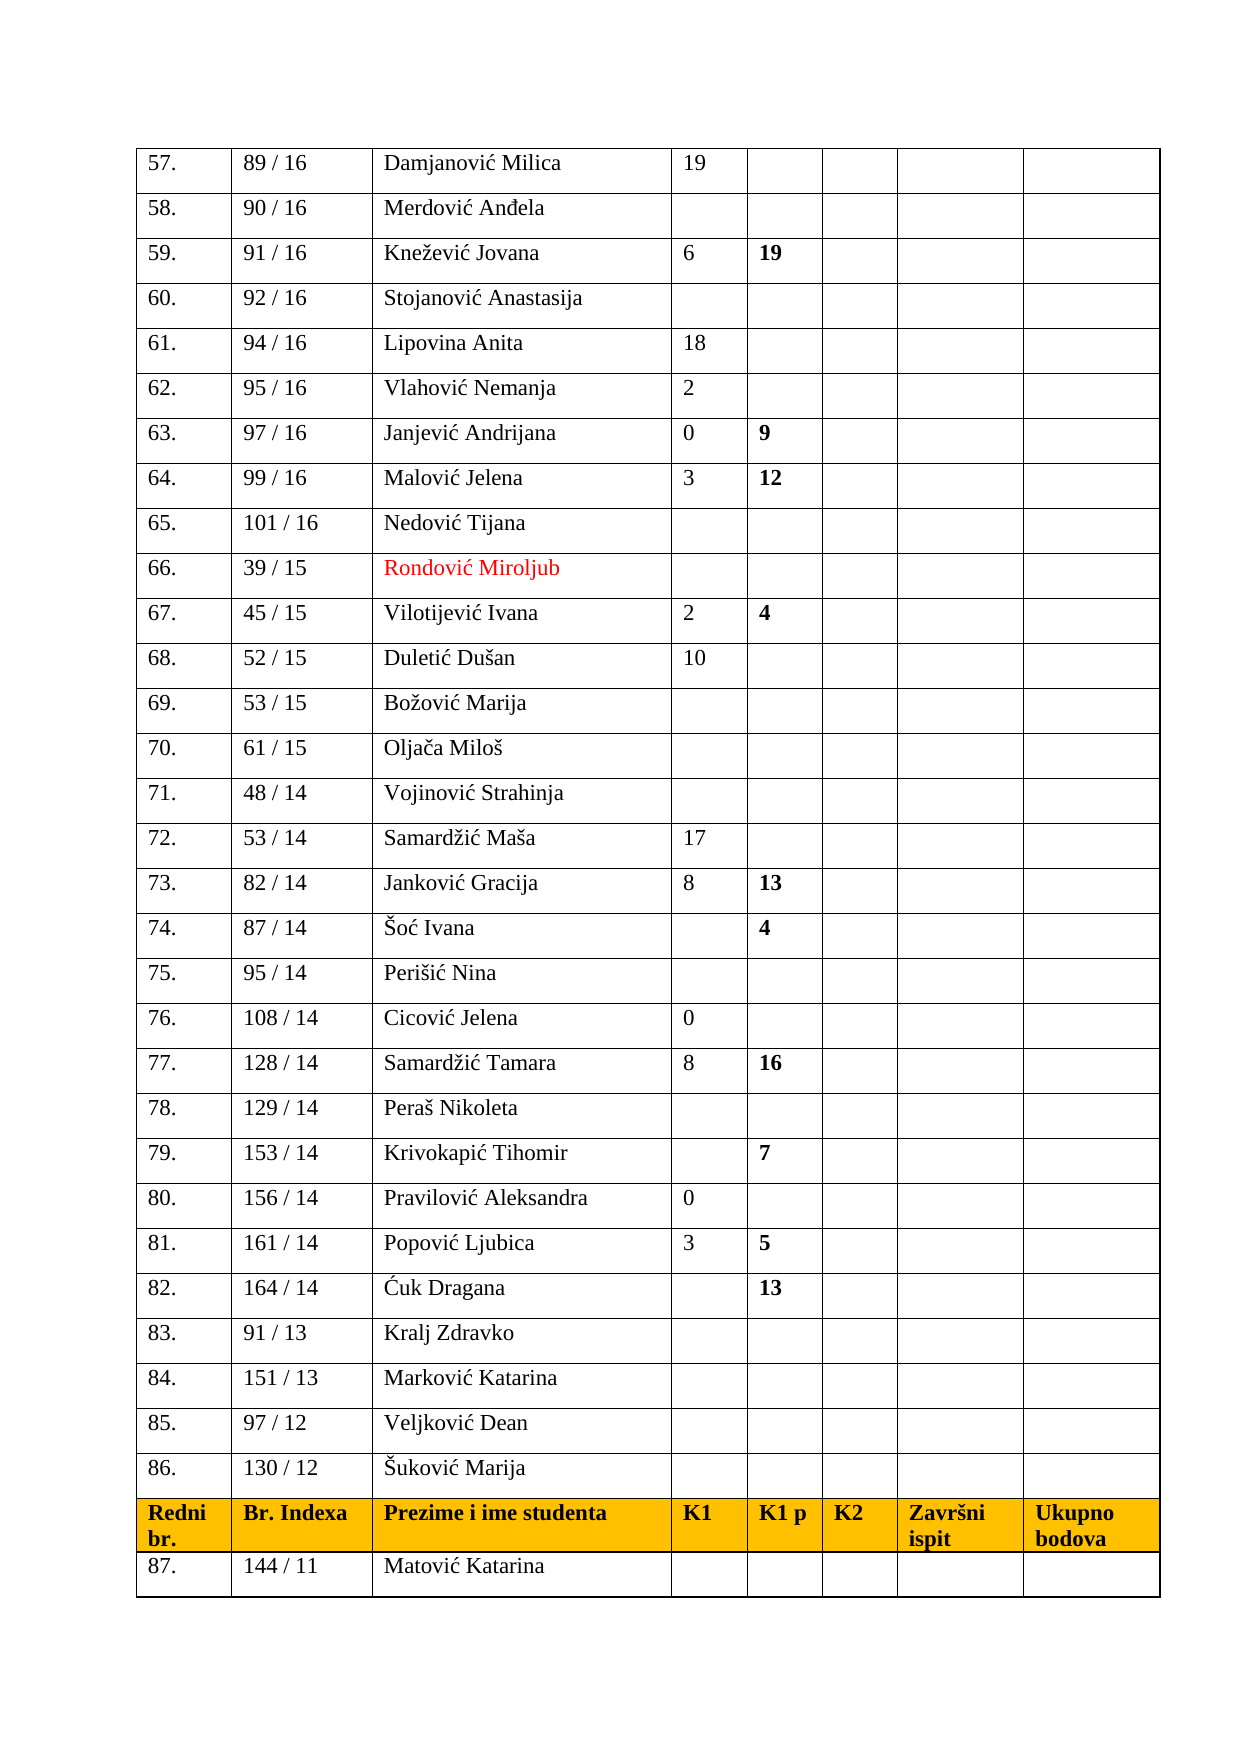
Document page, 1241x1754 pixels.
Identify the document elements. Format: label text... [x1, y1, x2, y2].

table_cell [898, 554, 1023, 598]
table_cell 97 / 12 [232, 1409, 372, 1453]
table_cell Marković Katarina [373, 1364, 671, 1408]
table_cell Veljković Dean [373, 1409, 671, 1453]
table_cell [898, 734, 1023, 778]
table_cell 156 / 14 [232, 1184, 372, 1228]
table_cell [823, 1454, 897, 1498]
table_cell 77. [137, 1049, 231, 1093]
table_cell [748, 509, 822, 553]
table_cell 79. [137, 1139, 231, 1183]
table_cell 164 / 14 [232, 1274, 372, 1318]
table_cell [672, 509, 747, 553]
table_cell [1024, 914, 1159, 958]
table_cell [672, 914, 747, 958]
table_cell 60. [137, 284, 231, 328]
table_cell [1024, 1364, 1159, 1408]
table_cell 80. [137, 1184, 231, 1228]
table_cell [1024, 239, 1159, 283]
table_cell [823, 914, 897, 958]
table_cell 95 / 14 [232, 959, 372, 1003]
table_cell 57. [137, 149, 231, 193]
table_cell 151 / 13 [232, 1364, 372, 1408]
table_cell [823, 554, 897, 598]
table_cell [898, 194, 1023, 238]
table_cell [672, 1553, 747, 1596]
table_cell 3 [672, 1229, 747, 1273]
table_cell 97 / 16 [232, 419, 372, 463]
table_cell [1024, 734, 1159, 778]
table_cell 129 / 14 [232, 1094, 372, 1138]
table_cell [823, 464, 897, 508]
table_cell [672, 779, 747, 823]
table_cell K1 [672, 1499, 747, 1551]
table_cell [672, 1274, 747, 1318]
table_cell 39 / 15 [232, 554, 372, 598]
table_cell 75. [137, 959, 231, 1003]
table_cell Popović Ljubica [373, 1229, 671, 1273]
table_cell Ćuk Dragana [373, 1274, 671, 1318]
table_cell 3 [672, 464, 747, 508]
table_cell [748, 149, 822, 193]
table_cell 4 [748, 599, 822, 643]
table_cell 19 [672, 149, 747, 193]
table_cell 12 [748, 464, 822, 508]
table_cell [748, 779, 822, 823]
table_cell 95 / 16 [232, 374, 372, 418]
table_cell [1024, 1319, 1159, 1363]
table_cell [748, 1094, 822, 1138]
table_cell [823, 284, 897, 328]
table_cell [898, 1004, 1023, 1048]
table_cell [748, 1454, 822, 1498]
table_cell 2 [672, 374, 747, 418]
table_cell Perišić Nina [373, 959, 671, 1003]
table_cell 64. [137, 464, 231, 508]
table_cell [672, 1319, 747, 1363]
table_cell [672, 1454, 747, 1498]
table_cell [823, 194, 897, 238]
table_cell 90 / 16 [232, 194, 372, 238]
table_cell [1024, 464, 1159, 508]
table_cell 0 [672, 1184, 747, 1228]
table_cell [898, 149, 1023, 193]
table_cell [823, 1184, 897, 1228]
table_cell [823, 644, 897, 688]
table_cell Redni br. [137, 1499, 231, 1551]
table_cell [1024, 284, 1159, 328]
table_cell [748, 1004, 822, 1048]
table_cell Janković Gracija [373, 869, 671, 913]
table_cell [748, 329, 822, 373]
table_cell [1024, 1049, 1159, 1093]
table_cell [1024, 419, 1159, 463]
table_cell [823, 509, 897, 553]
table_cell [672, 1094, 747, 1138]
table_cell Nedović Tijana [373, 509, 671, 553]
table_cell 91 / 16 [232, 239, 372, 283]
table_cell 53 / 14 [232, 824, 372, 868]
table_cell [823, 374, 897, 418]
table_cell K1 p [748, 1499, 822, 1551]
table_cell [898, 1274, 1023, 1318]
table_cell [1024, 1553, 1159, 1596]
table_cell [823, 1409, 897, 1453]
table_cell 61. [137, 329, 231, 373]
table_cell [748, 554, 822, 598]
table_cell [898, 644, 1023, 688]
table_cell [898, 1454, 1023, 1498]
table_cell [823, 149, 897, 193]
table_cell 72. [137, 824, 231, 868]
table_cell Šuković Marija [373, 1454, 671, 1498]
table_cell 91 / 13 [232, 1319, 372, 1363]
table_cell Lipovina Anita [373, 329, 671, 373]
table_cell [1024, 554, 1159, 598]
table_cell [1024, 824, 1159, 868]
table_cell [823, 1274, 897, 1318]
table_cell [823, 1319, 897, 1363]
table_cell [823, 779, 897, 823]
table_cell Br. Indexa [232, 1499, 372, 1551]
table_cell [1024, 1454, 1159, 1498]
table_cell [898, 1049, 1023, 1093]
table_cell [1024, 509, 1159, 553]
table_cell 87 / 14 [232, 914, 372, 958]
table_cell [672, 554, 747, 598]
table_cell Damjanović Milica [373, 149, 671, 193]
table_cell 84. [137, 1364, 231, 1408]
table_cell [748, 734, 822, 778]
table_cell [898, 959, 1023, 1003]
table_cell [672, 959, 747, 1003]
table_cell [823, 329, 897, 373]
table_cell 71. [137, 779, 231, 823]
table_cell Prezime i ime studenta [373, 1499, 671, 1551]
table_cell 76. [137, 1004, 231, 1048]
table_cell Matović Katarina [373, 1553, 671, 1596]
table_cell [748, 959, 822, 1003]
table_cell [898, 779, 1023, 823]
table_cell 67. [137, 599, 231, 643]
table_cell [823, 1049, 897, 1093]
table_cell 48 / 14 [232, 779, 372, 823]
table_cell [823, 689, 897, 733]
table_cell 4 [748, 914, 822, 958]
table_cell [898, 464, 1023, 508]
table_cell 161 / 14 [232, 1229, 372, 1273]
table_cell [823, 1364, 897, 1408]
table_cell 85. [137, 1409, 231, 1453]
table_cell 94 / 16 [232, 329, 372, 373]
table_cell [1024, 869, 1159, 913]
table_cell [823, 599, 897, 643]
table_cell 61 / 15 [232, 734, 372, 778]
table_cell [898, 1229, 1023, 1273]
table_cell 78. [137, 1094, 231, 1138]
table_cell 18 [672, 329, 747, 373]
table_cell [748, 1319, 822, 1363]
table_cell 52 / 15 [232, 644, 372, 688]
table_cell 6 [672, 239, 747, 283]
table_cell [898, 914, 1023, 958]
table_cell [1024, 779, 1159, 823]
table_cell Krivokapić Tihomir [373, 1139, 671, 1183]
table_cell 82. [137, 1274, 231, 1318]
table_cell Stojanović Anastasija [373, 284, 671, 328]
table_cell 128 / 14 [232, 1049, 372, 1093]
table_cell 86. [137, 1454, 231, 1498]
table_cell [823, 1004, 897, 1048]
table_cell 83. [137, 1319, 231, 1363]
table_cell [823, 824, 897, 868]
table_cell 5 [748, 1229, 822, 1273]
table_cell 59. [137, 239, 231, 283]
table_cell [823, 734, 897, 778]
table_cell [748, 1364, 822, 1408]
table_cell [748, 1409, 822, 1453]
table_cell 7 [748, 1139, 822, 1183]
table_cell [1024, 149, 1159, 193]
table_cell Vojinović Strahinja [373, 779, 671, 823]
table_cell [748, 644, 822, 688]
table_cell Knežević Jovana [373, 239, 671, 283]
table_cell 130 / 12 [232, 1454, 372, 1498]
table_cell [1024, 959, 1159, 1003]
table_cell 89 / 16 [232, 149, 372, 193]
table_cell 8 [672, 1049, 747, 1093]
table_cell [898, 1319, 1023, 1363]
table_cell 0 [672, 1004, 747, 1048]
table_cell [748, 194, 822, 238]
table_cell [1024, 644, 1159, 688]
table_cell 74. [137, 914, 231, 958]
table_cell Malović Jelena [373, 464, 671, 508]
table_cell Samardžić Maša [373, 824, 671, 868]
table_cell Janjević Andrijana [373, 419, 671, 463]
table_cell 63. [137, 419, 231, 463]
table_cell Peraš Nikoleta [373, 1094, 671, 1138]
table_cell [672, 689, 747, 733]
table_cell 10 [672, 644, 747, 688]
table_cell [898, 374, 1023, 418]
table_cell 66. [137, 554, 231, 598]
table_cell 13 [748, 1274, 822, 1318]
table_cell [898, 509, 1023, 553]
table_cell Božović Marija [373, 689, 671, 733]
table_cell 92 / 16 [232, 284, 372, 328]
table_cell [898, 284, 1023, 328]
table_cell [1024, 1184, 1159, 1228]
table_cell [823, 1229, 897, 1273]
table_cell 58. [137, 194, 231, 238]
table_cell Vilotijević Ivana [373, 599, 671, 643]
table_cell [898, 599, 1023, 643]
table_cell Rondović Miroljub [373, 554, 671, 598]
table_cell 2 [672, 599, 747, 643]
table_cell [1024, 194, 1159, 238]
table_cell [1024, 1409, 1159, 1453]
table_cell [1024, 599, 1159, 643]
table_cell [898, 1409, 1023, 1453]
table_cell 101 / 16 [232, 509, 372, 553]
table_cell [748, 689, 822, 733]
table_cell [1024, 1229, 1159, 1273]
table_cell [748, 284, 822, 328]
table_cell 108 / 14 [232, 1004, 372, 1048]
table_cell 62. [137, 374, 231, 418]
table_cell 70. [137, 734, 231, 778]
table_cell Samardžić Tamara [373, 1049, 671, 1093]
table_cell [823, 869, 897, 913]
table_cell Pravilović Aleksandra [373, 1184, 671, 1228]
table_cell 81. [137, 1229, 231, 1273]
table_cell 13 [748, 869, 822, 913]
table_cell [898, 419, 1023, 463]
table_cell 9 [748, 419, 822, 463]
table_cell [1024, 1094, 1159, 1138]
table_cell 17 [672, 824, 747, 868]
table_cell [672, 284, 747, 328]
table_cell K2 [823, 1499, 897, 1551]
table_cell [1024, 1004, 1159, 1048]
table_cell Cicović Jelena [373, 1004, 671, 1048]
table_cell 65. [137, 509, 231, 553]
table_cell [672, 194, 747, 238]
table_cell 45 / 15 [232, 599, 372, 643]
table_cell 0 [672, 419, 747, 463]
table_cell 8 [672, 869, 747, 913]
table_cell [823, 1139, 897, 1183]
table_cell 19 [748, 239, 822, 283]
table_cell [898, 239, 1023, 283]
table_cell 53 / 15 [232, 689, 372, 733]
table_cell [823, 1553, 897, 1596]
table_cell [1024, 689, 1159, 733]
table_cell [1024, 1139, 1159, 1183]
table_cell [898, 1094, 1023, 1138]
table_cell Duletić Dušan [373, 644, 671, 688]
table_cell [1024, 374, 1159, 418]
table_cell Završni ispit [898, 1499, 1023, 1551]
table_cell [898, 689, 1023, 733]
table_cell 153 / 14 [232, 1139, 372, 1183]
table_cell [823, 959, 897, 1003]
table_cell [898, 329, 1023, 373]
table_cell [898, 1553, 1023, 1596]
table_cell Merdović Anđela [373, 194, 671, 238]
table_cell [748, 1184, 822, 1228]
table_cell [1024, 329, 1159, 373]
table_cell [1024, 1274, 1159, 1318]
table_cell 99 / 16 [232, 464, 372, 508]
table_cell [898, 1139, 1023, 1183]
table_cell 16 [748, 1049, 822, 1093]
table_cell 144 / 11 [232, 1553, 372, 1596]
table_cell [672, 1409, 747, 1453]
table_cell [672, 1364, 747, 1408]
table_cell 73. [137, 869, 231, 913]
table_cell [748, 374, 822, 418]
table_cell [898, 824, 1023, 868]
table_cell [898, 1364, 1023, 1408]
table_cell [823, 239, 897, 283]
table_cell 69. [137, 689, 231, 733]
table_cell Ukupno bodova [1024, 1499, 1159, 1551]
table_cell [672, 734, 747, 778]
table_cell 68. [137, 644, 231, 688]
table_cell Vlahović Nemanja [373, 374, 671, 418]
table_cell [748, 824, 822, 868]
table_cell Oljača Miloš [373, 734, 671, 778]
table_cell [898, 869, 1023, 913]
table_cell [823, 419, 897, 463]
table_cell [748, 1553, 822, 1596]
table_cell 87. [137, 1553, 231, 1596]
table_cell Kralj Zdravko [373, 1319, 671, 1363]
table_cell [898, 1184, 1023, 1228]
table_cell [823, 1094, 897, 1138]
table_cell Šoć Ivana [373, 914, 671, 958]
table_cell 82 / 14 [232, 869, 372, 913]
table_cell [672, 1139, 747, 1183]
